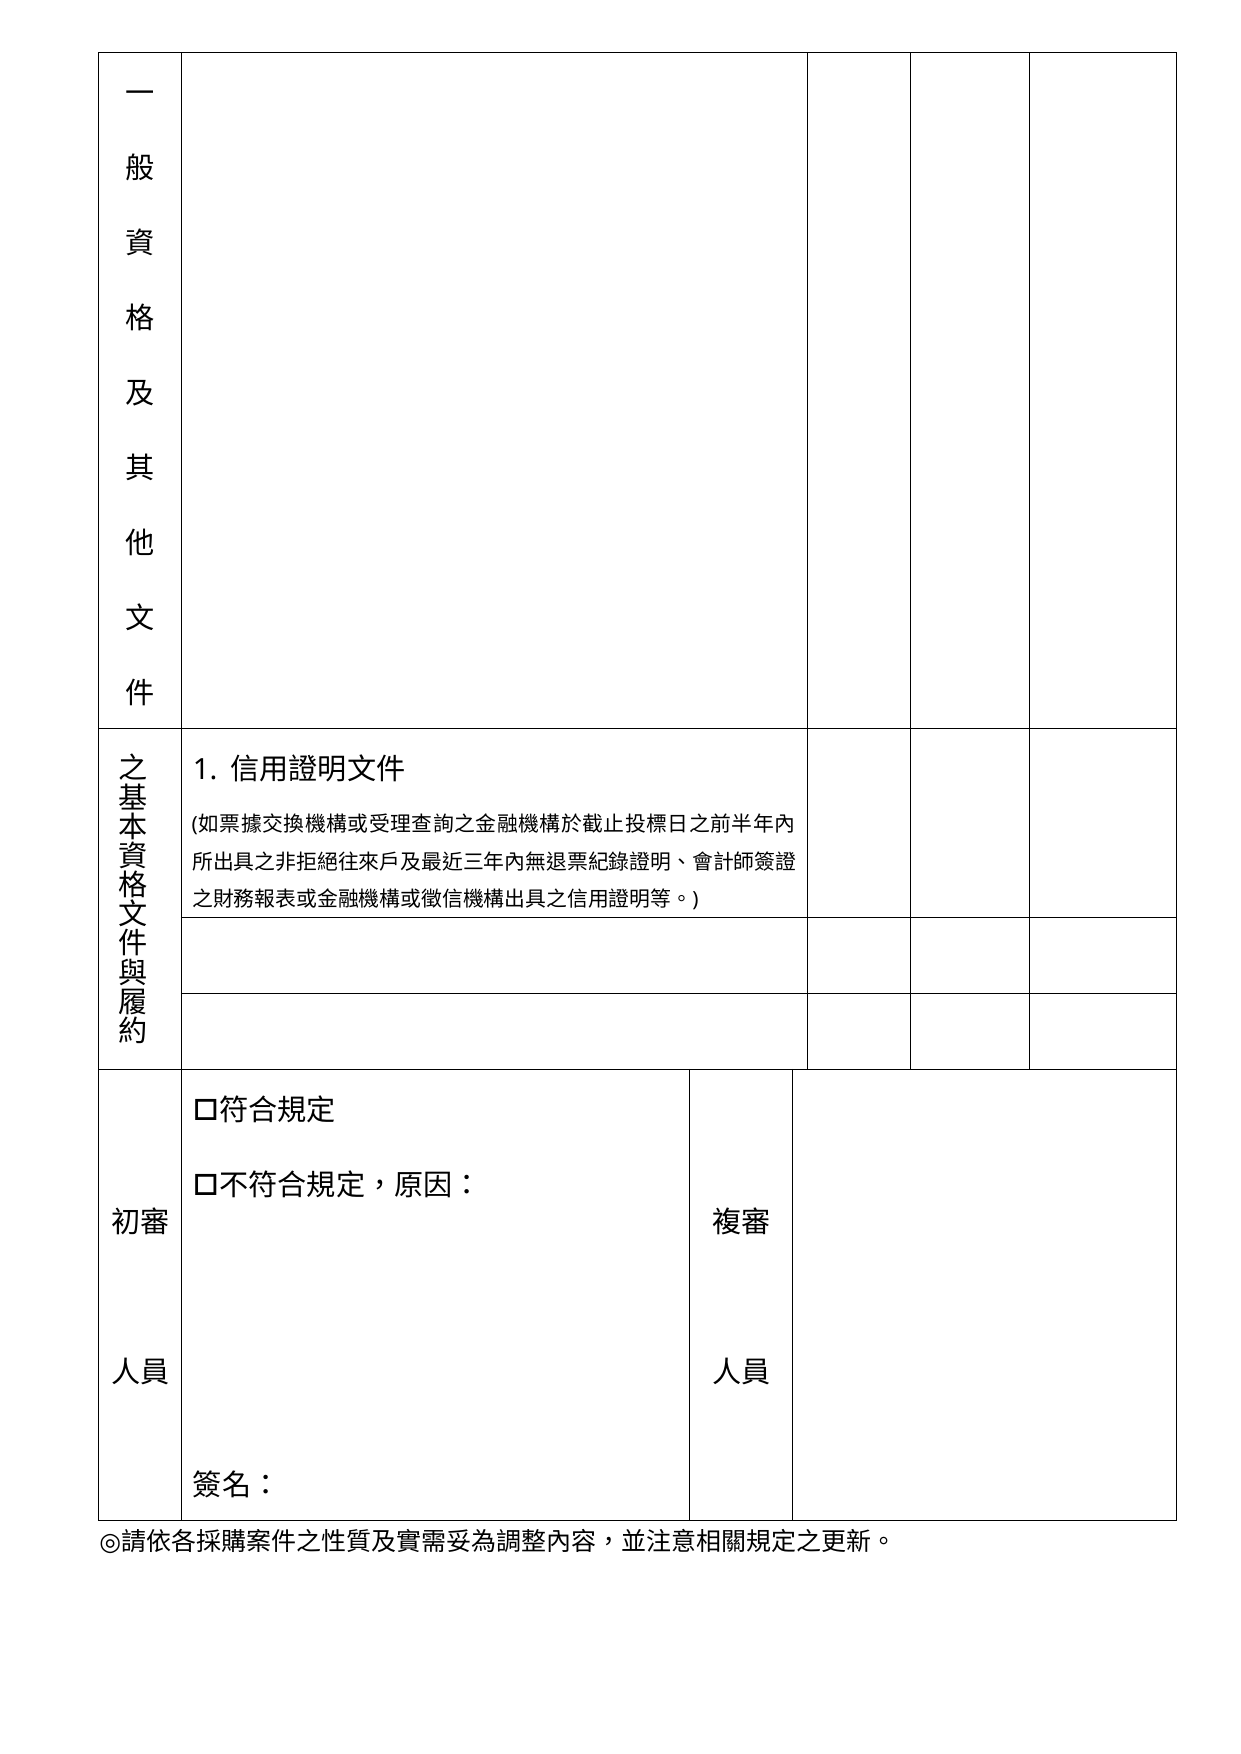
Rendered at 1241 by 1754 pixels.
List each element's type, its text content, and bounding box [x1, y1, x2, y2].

table_cell [1030, 918, 1176, 993]
table_cell [808, 729, 910, 917]
table_cell [182, 994, 807, 1069]
text ◎請依各採購案件之性質及實需妥為調整內容，並注意相關規定之更新。 [99, 1521, 1177, 1558]
table_cell 初審 人員 [99, 1070, 181, 1520]
table_cell 複審 人員 [690, 1070, 792, 1520]
table_cell [1030, 994, 1176, 1069]
table_cell [911, 729, 1029, 917]
table_cell [793, 1070, 1176, 1520]
table_cell 信用證明文件 (如票據交換機構或受理查詢之金融機構於截止投標日之前半年內所出具之非拒絕往來戶及最近三年內無退票紀錄證明、會計師簽證之財務報表或金融機構或徵信機構出具之信用證明等。) [182, 729, 807, 917]
table_cell [911, 53, 1029, 728]
table_cell [911, 994, 1029, 1069]
table_cell [911, 918, 1029, 993]
table_cell [808, 994, 910, 1069]
table_cell [182, 918, 807, 993]
table_cell [1030, 729, 1176, 917]
table_cell [808, 53, 910, 728]
table_cell 符合規定 不符合規定，原因： 簽名： [182, 1070, 689, 1520]
table_cell [808, 918, 910, 993]
table_cell [1030, 53, 1176, 728]
table_cell [182, 53, 807, 728]
table_cell 之基本資格文件與履約能力有關 [99, 729, 181, 1069]
